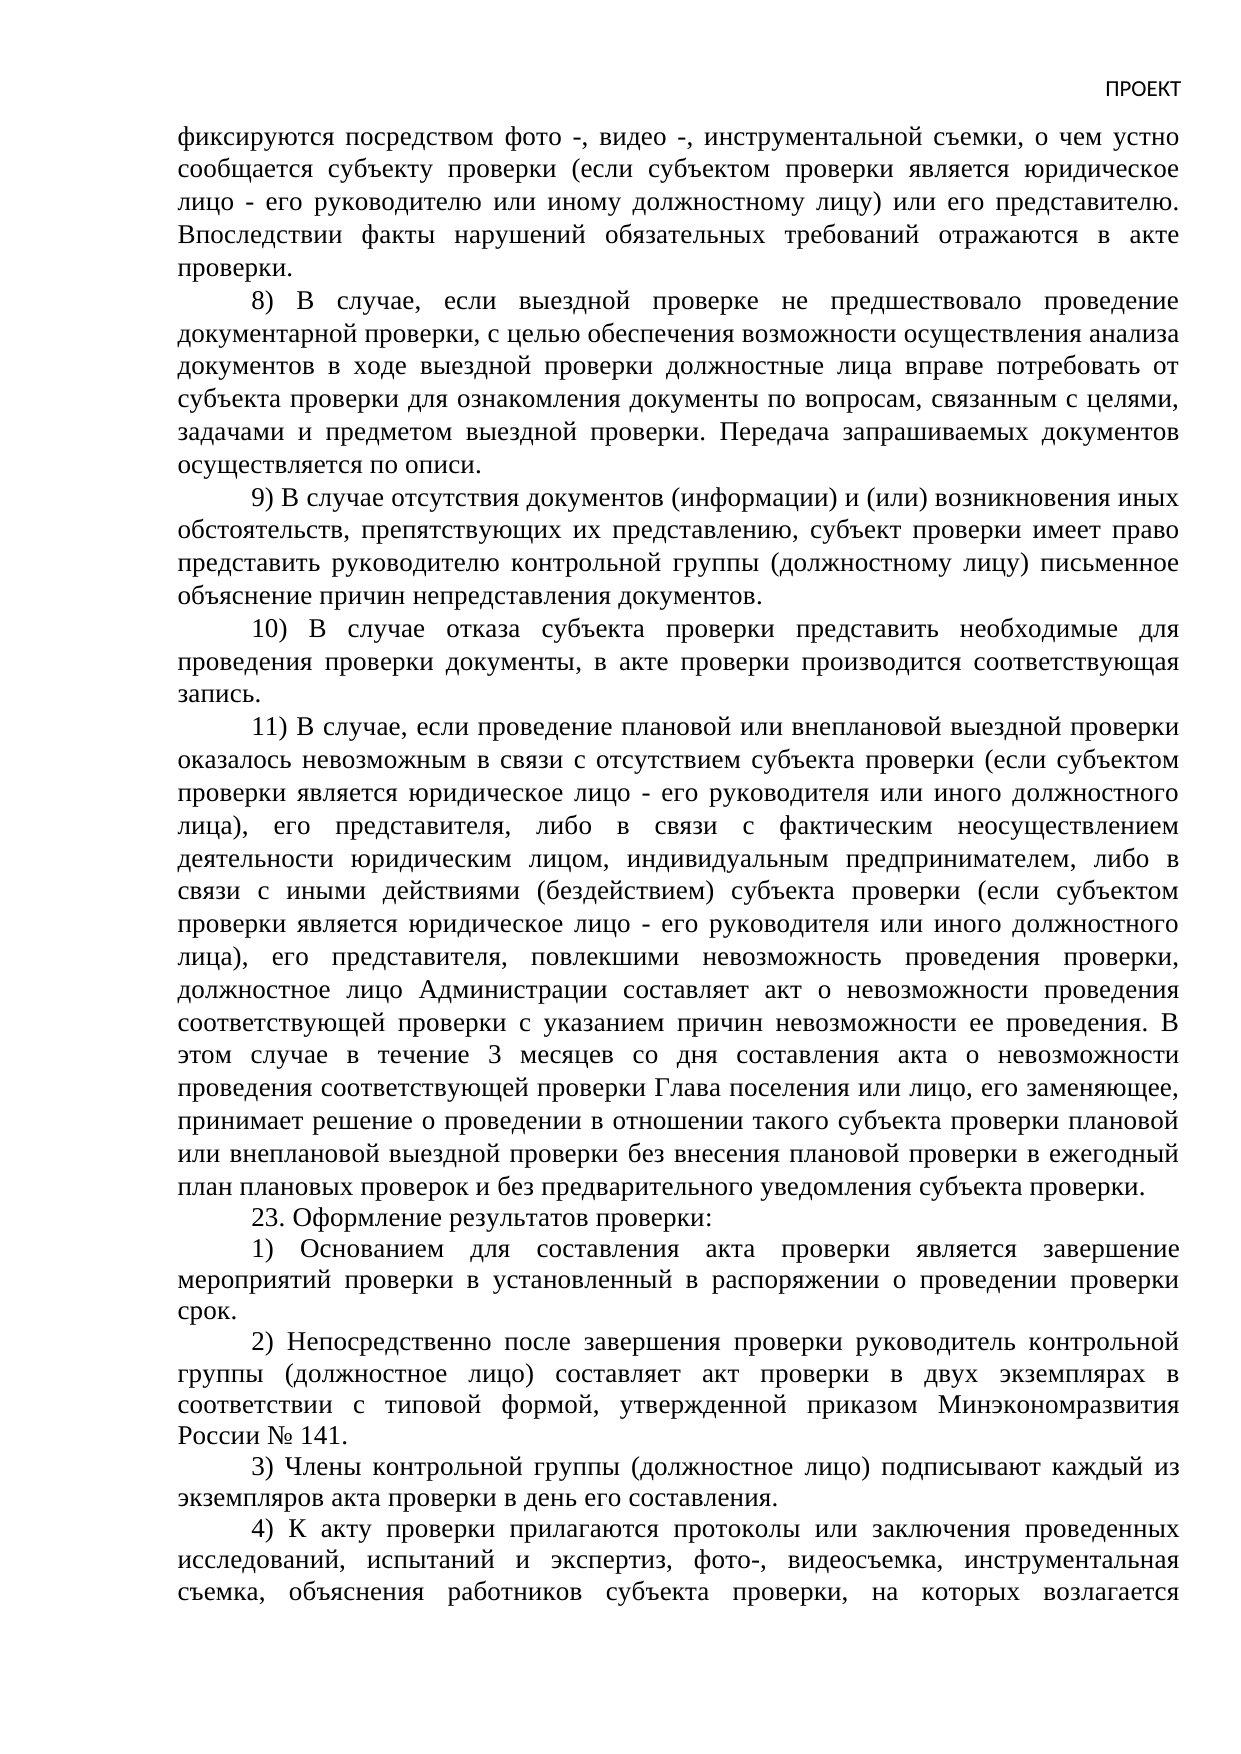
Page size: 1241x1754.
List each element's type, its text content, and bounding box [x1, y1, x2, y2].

text 9) В случае отсутствия документов (информации) и (или) возникновения иных обстоятельств, препятствующих их представлению, субъект проверки имеет право представить руководителю контрольной группы (должностному лицу) письменное объяснение причин непредставления документов. [177, 479, 1181, 610]
text 3) Члены контрольной группы (должностное лицо) подписывают каждый из экземпляров акта проверки в день его составления. [177, 1450, 1181, 1512]
text 2) Непосредственно после завершения проверки руководитель контрольной группы (должностное лицо) составляет акт проверки в двух экземплярах в соответствии с типовой формой, утвержденной приказом Минэкономразвития России № 141. [177, 1326, 1181, 1450]
text 8) В случае, если выездной проверке не предшествовало проведение документарной проверки, с целью обеспечения возможности осуществления анализа документов в ходе выездной проверки должностные лица вправе потребовать от субъекта проверки для ознакомления документы по вопросам, связанным с целями, задачами и предметом выездной проверки. Передача запрашиваемых документов осуществляется по описи. [177, 282, 1181, 479]
text 23. Оформление результатов проверки: [177, 1201, 1181, 1232]
text 11) В случае, если проведение плановой или внеплановой выездной проверки оказалось невозможным в связи с отсутствием субъекта проверки (если субъектом проверки является юридическое лицо - его руководителя или иного должностного лица), его представителя, либо в связи с фактическим неосуществлением деятельности юридическим лицом, индивидуальным предпринимателем, либо в связи с иными действиями (бездействием) субъекта проверки (если субъектом проверки является юридическое лицо - его руководителя или иного должностного лица), его представителя, повлекшими невозможность проведения проверки, должностное лицо Администрации составляет акт о невозможности проведения соответствующей проверки с указанием причин невозможности ее проведения. В этом случае в течение 3 месяцев со дня составления акта о невозможности проведения соответствующей проверки Глава поселения или лицо, его заменяющее, принимает решение о проведении в отношении такого субъекта проверки плановой или внеплановой выездной проверки без внесения плановой проверки в ежегодный план плановых проверок и без предварительного уведомления субъекта проверки. [177, 709, 1181, 1201]
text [177, 118, 1181, 282]
text 1) Основанием для составления акта проверки является завершение мероприятий проверки в установленный в распоряжении о проведении проверки срок. [177, 1232, 1181, 1326]
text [177, 1512, 1181, 1606]
text 10) В случае отказа субъекта проверки представить необходимые для проведения проверки документы, в акте проверки производится соответствующая запись. [177, 610, 1181, 709]
